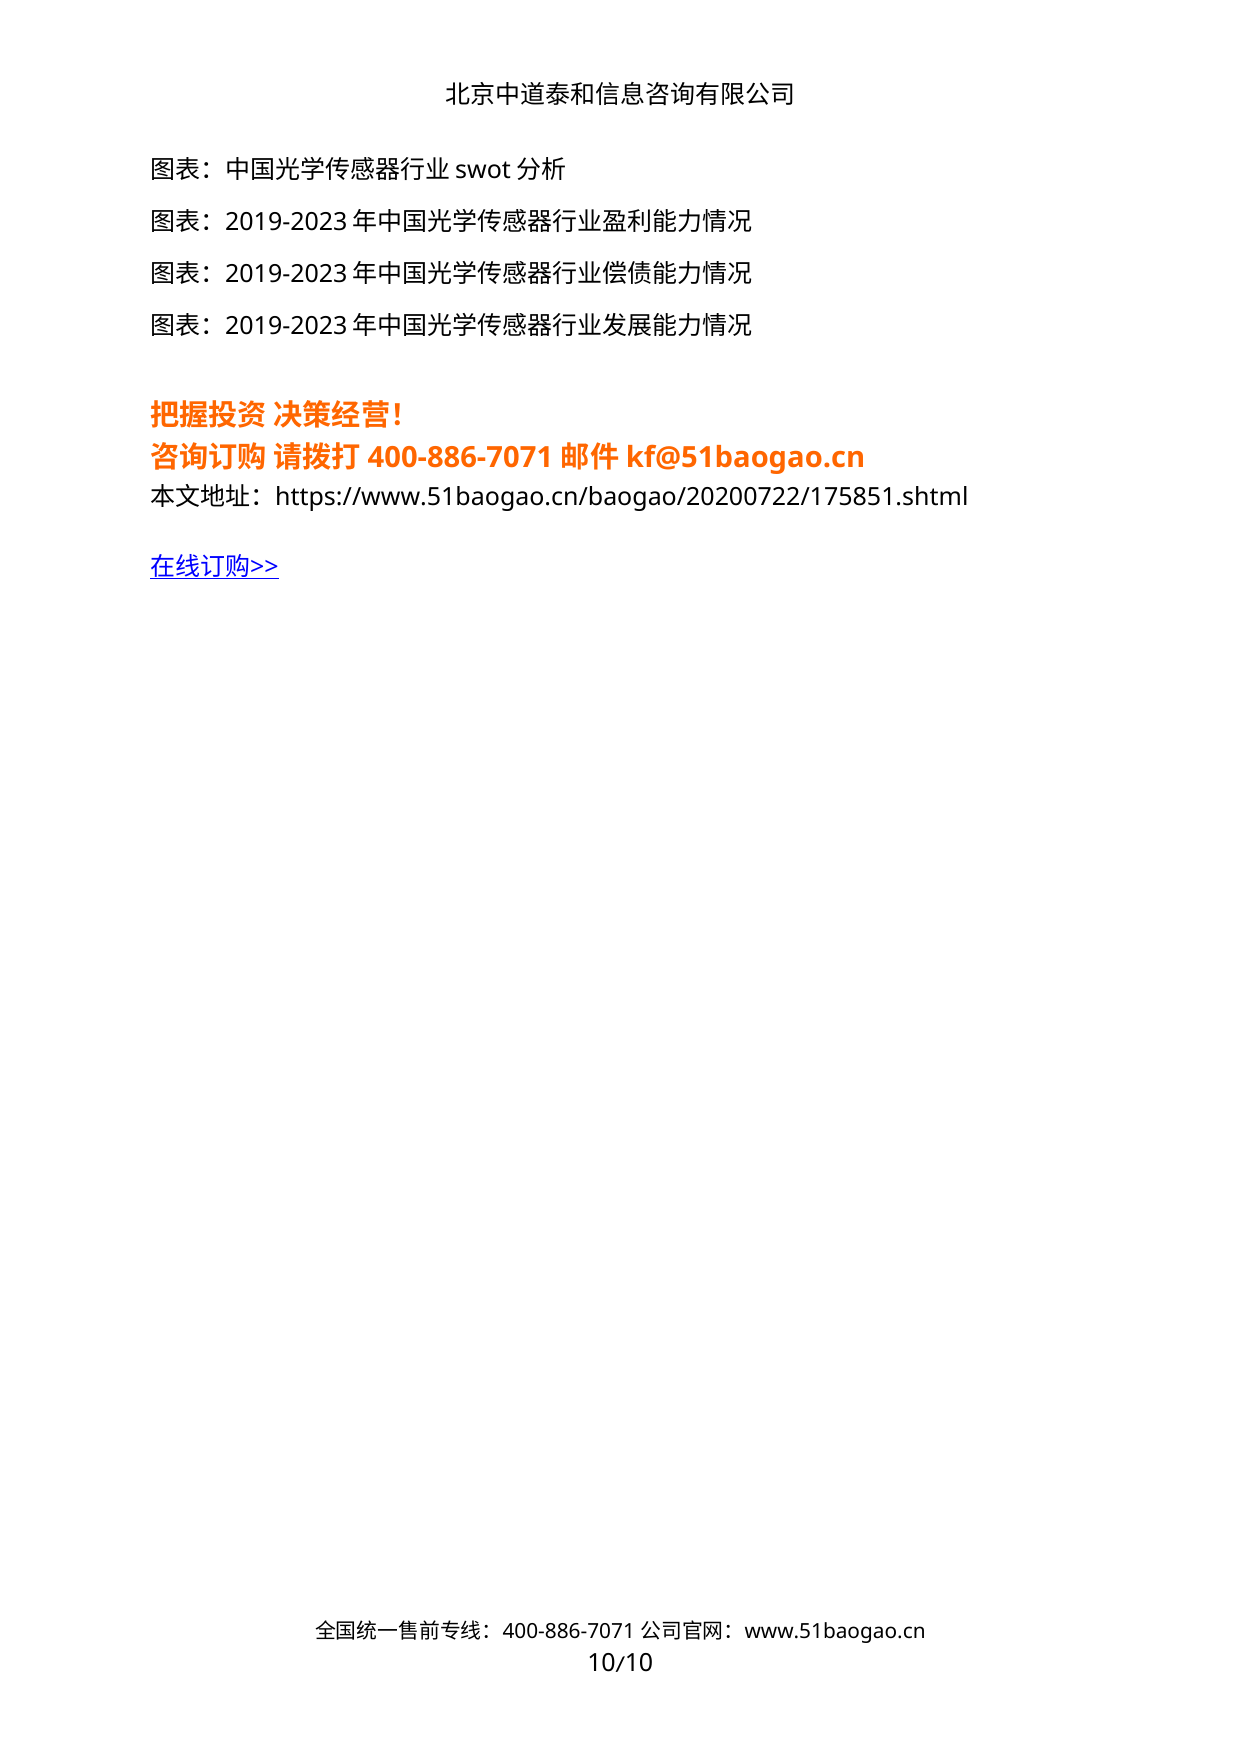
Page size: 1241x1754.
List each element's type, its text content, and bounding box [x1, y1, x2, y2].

text 在线订购>> [150, 512, 1090, 583]
text 图表：2019-2023年中国光学传感器行业盈利能力情况 [150, 202, 1090, 238]
text 图表：中国光学传感器行业swot分析 [150, 150, 1090, 186]
text 图表：2019-2023年中国光学传感器行业偿债能力情况 [150, 254, 1090, 290]
text 图表：2019-2023年中国光学传感器行业发展能力情况 [150, 306, 1090, 342]
text 把握投资 决策经营！咨询订购 请拨打 400-886-7071 邮件 kf@51baogao.cn本文地址：https://www.51baogao.cn/baogao/20200722/175851.shtml [150, 357, 1090, 512]
